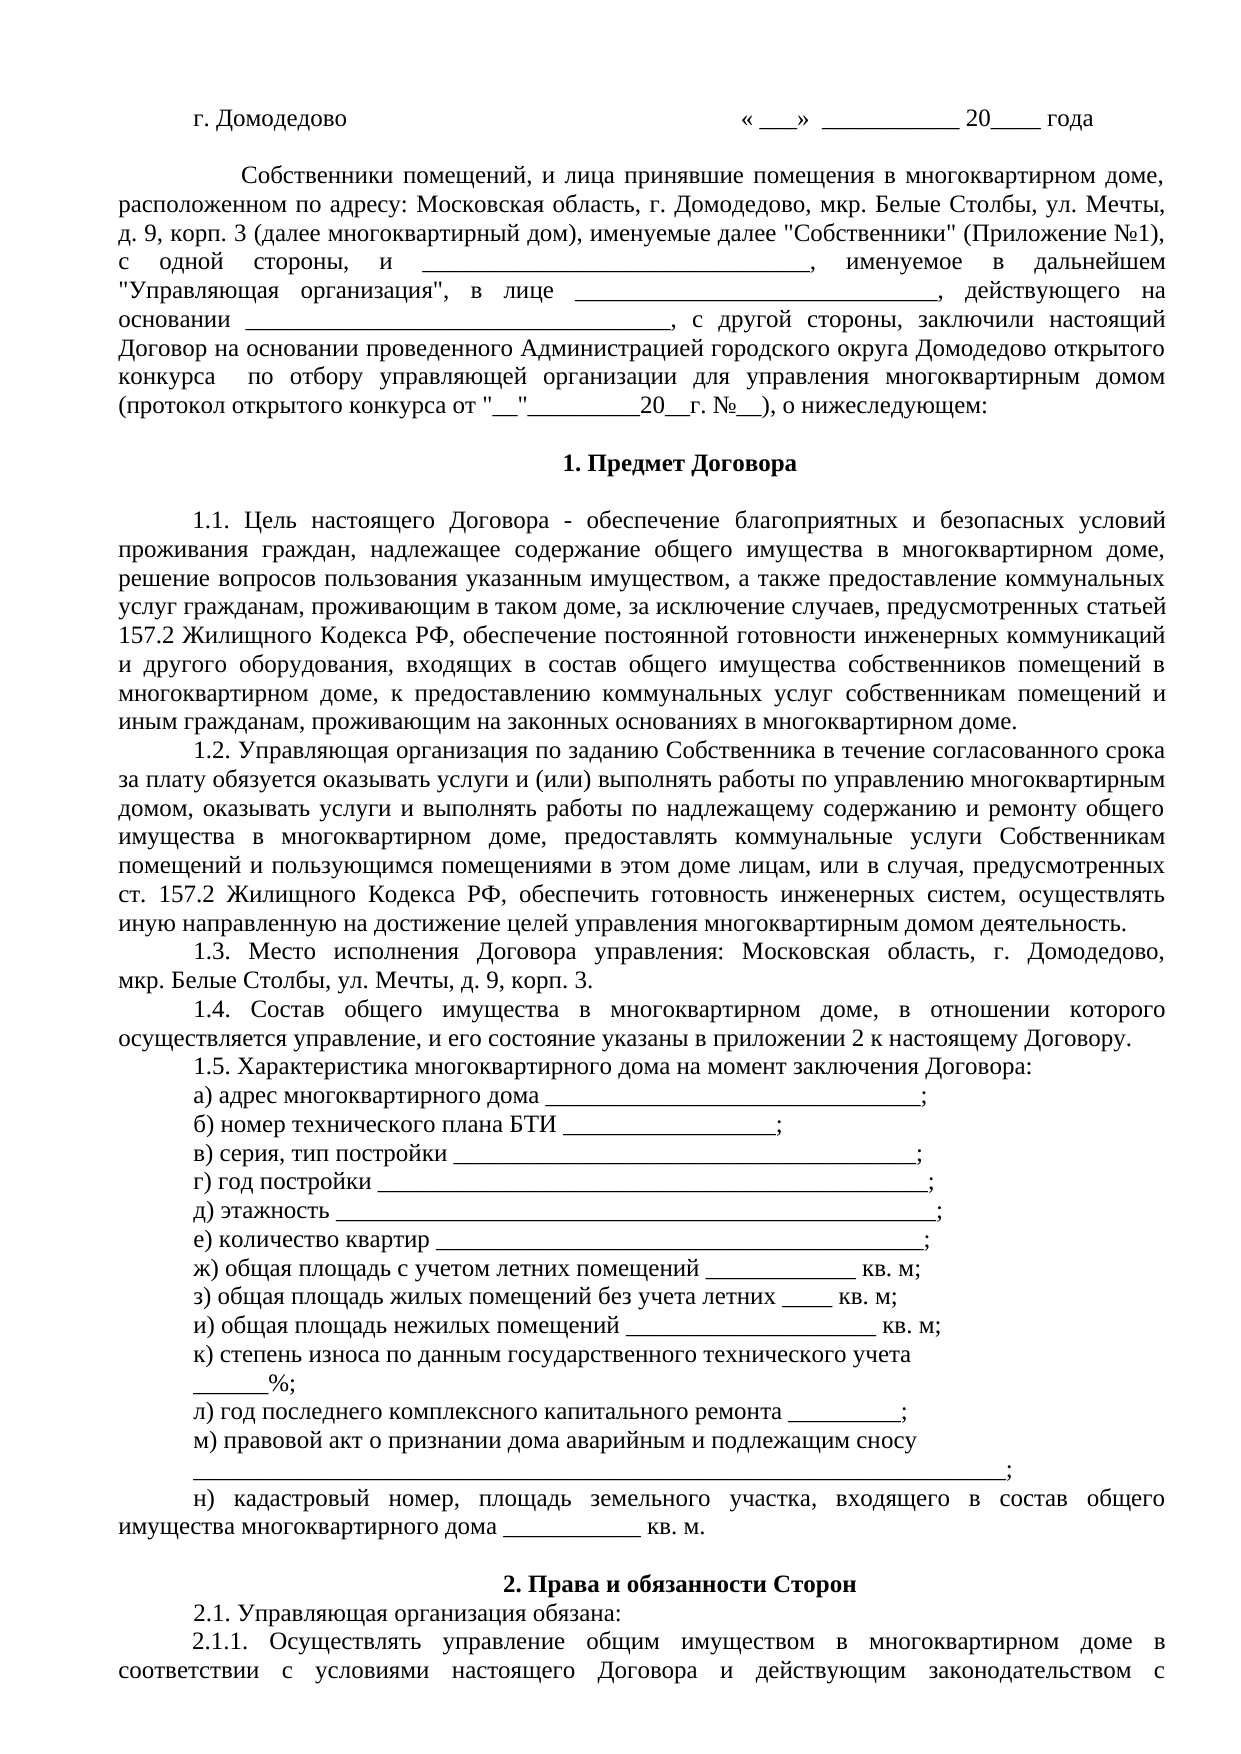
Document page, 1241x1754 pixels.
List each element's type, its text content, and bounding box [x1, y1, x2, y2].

text 1.4. Состав общего имущества в многоквартирном доме, в отношении которого осуществляется управление, и его состояние указаны в приложении 2 к настоящему Договору. [118, 994, 1166, 1051]
text 2.1. Управляющая организация обязана: [118, 1598, 1166, 1626]
text к) степень износа по данным государственного технического учета [118, 1339, 1166, 1368]
text ______%; [118, 1368, 1166, 1396]
text л) год последнего комплексного капитального ремонта _________; [118, 1396, 1166, 1425]
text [118, 1626, 1166, 1684]
text е) количество квартир _______________________________________; [118, 1224, 1166, 1253]
text _________________________________________________________________; [118, 1454, 1166, 1483]
text 1.3. Место исполнения Договора управления: Московская область, г. Домодедово, мкр. Белые Столбы, ул. Мечты, д. 9, корп. 3. [118, 936, 1166, 994]
text 1.1. Цель настоящего Договора - обеспечение благоприятных и безопасных условий проживания граждан, надлежащее содержание общего имущества в многоквартирном доме, решение вопросов пользования указанным имуществом, а также предоставление коммунальных услуг гражданам, проживающим в таком доме, за исключение случаев, предусмотренных статьей 157.2 Жилищного Кодекса РФ, обеспечение постоянной готовности инженерных коммуникаций и другого оборудования, входящих в состав общего имущества собственников помещений в многоквартирном доме, к предоставлению коммунальных услуг собственникам помещений и иным гражданам, проживающим на законных основаниях в многоквартирном доме. [118, 505, 1166, 735]
text з) общая площадь жилых помещений без учета летних ____ кв. м; [118, 1281, 1166, 1310]
text 1.2. Управляющая организация по заданию Собственника в течение согласованного срока за плату обязуется оказывать услуги и (или) выполнять работы по управлению многоквартирным домом, оказывать услуги и выполнять работы по надлежащему содержанию и ремонту общего имущества в многоквартирном доме, предоставлять коммунальные услуги Собственникам помещений и пользующимся помещениями в этом доме лицам, или в случая, предусмотренных ст. 157.2 Жилищного Кодекса РФ, обеспечить готовность инженерных систем, осуществлять иную направленную на достижение целей управления многоквартирным домом деятельность. [118, 735, 1166, 936]
text 1. Предмет Договора [118, 448, 1166, 476]
text 1.5. Характеристика многоквартирного дома на момент заключения Договора: [118, 1051, 1166, 1080]
text н) кадастровый номер, площадь земельного участка, входящего в состав общего имущества многоквартирного дома ___________ кв. м. [118, 1483, 1166, 1540]
text и) общая площадь нежилых помещений ____________________ кв. м; [118, 1310, 1166, 1339]
text в) серия, тип постройки _____________________________________; [118, 1138, 1166, 1166]
text г. Домодедово « ___» ___________ 20____ года [118, 103, 1166, 131]
text б) номер технического плана БТИ _________________; [118, 1109, 1166, 1138]
text г) год постройки ____________________________________________; [118, 1166, 1166, 1195]
text Собственники помещений, и лица принявшие помещения в многоквартирном доме, расположенном по адресу: Московская область, г. Домодедово, мкр. Белые Столбы, ул. Мечты, д. 9, корп. 3 (далее многоквартирный дом), именуемые далее "Собственники" (Приложение №1), с одной стороны, и _______________________________, именуемое в дальнейшем "Управляющая организация", в лице _____________________________, действующего на основании __________________________________, с другой стороны, заключили настоящий Договор на основании проведенного Администрацией городского округа Домодедово открытого конкурса по отбору управляющей организации для управления многоквартирным домом (протокол открытого конкурса от "__"_________20__г. №__), о нижеследующем: [118, 160, 1166, 419]
text а) адрес многоквартирного дома ______________________________; [118, 1080, 1166, 1109]
text м) правовой акт о признании дома аварийным и подлежащим сносу [118, 1425, 1166, 1454]
text ж) общая площадь с учетом летних помещений ____________ кв. м; [118, 1253, 1166, 1281]
text 2. Права и обязанности Сторон [118, 1569, 1166, 1598]
text д) этажность ________________________________________________; [118, 1195, 1166, 1224]
